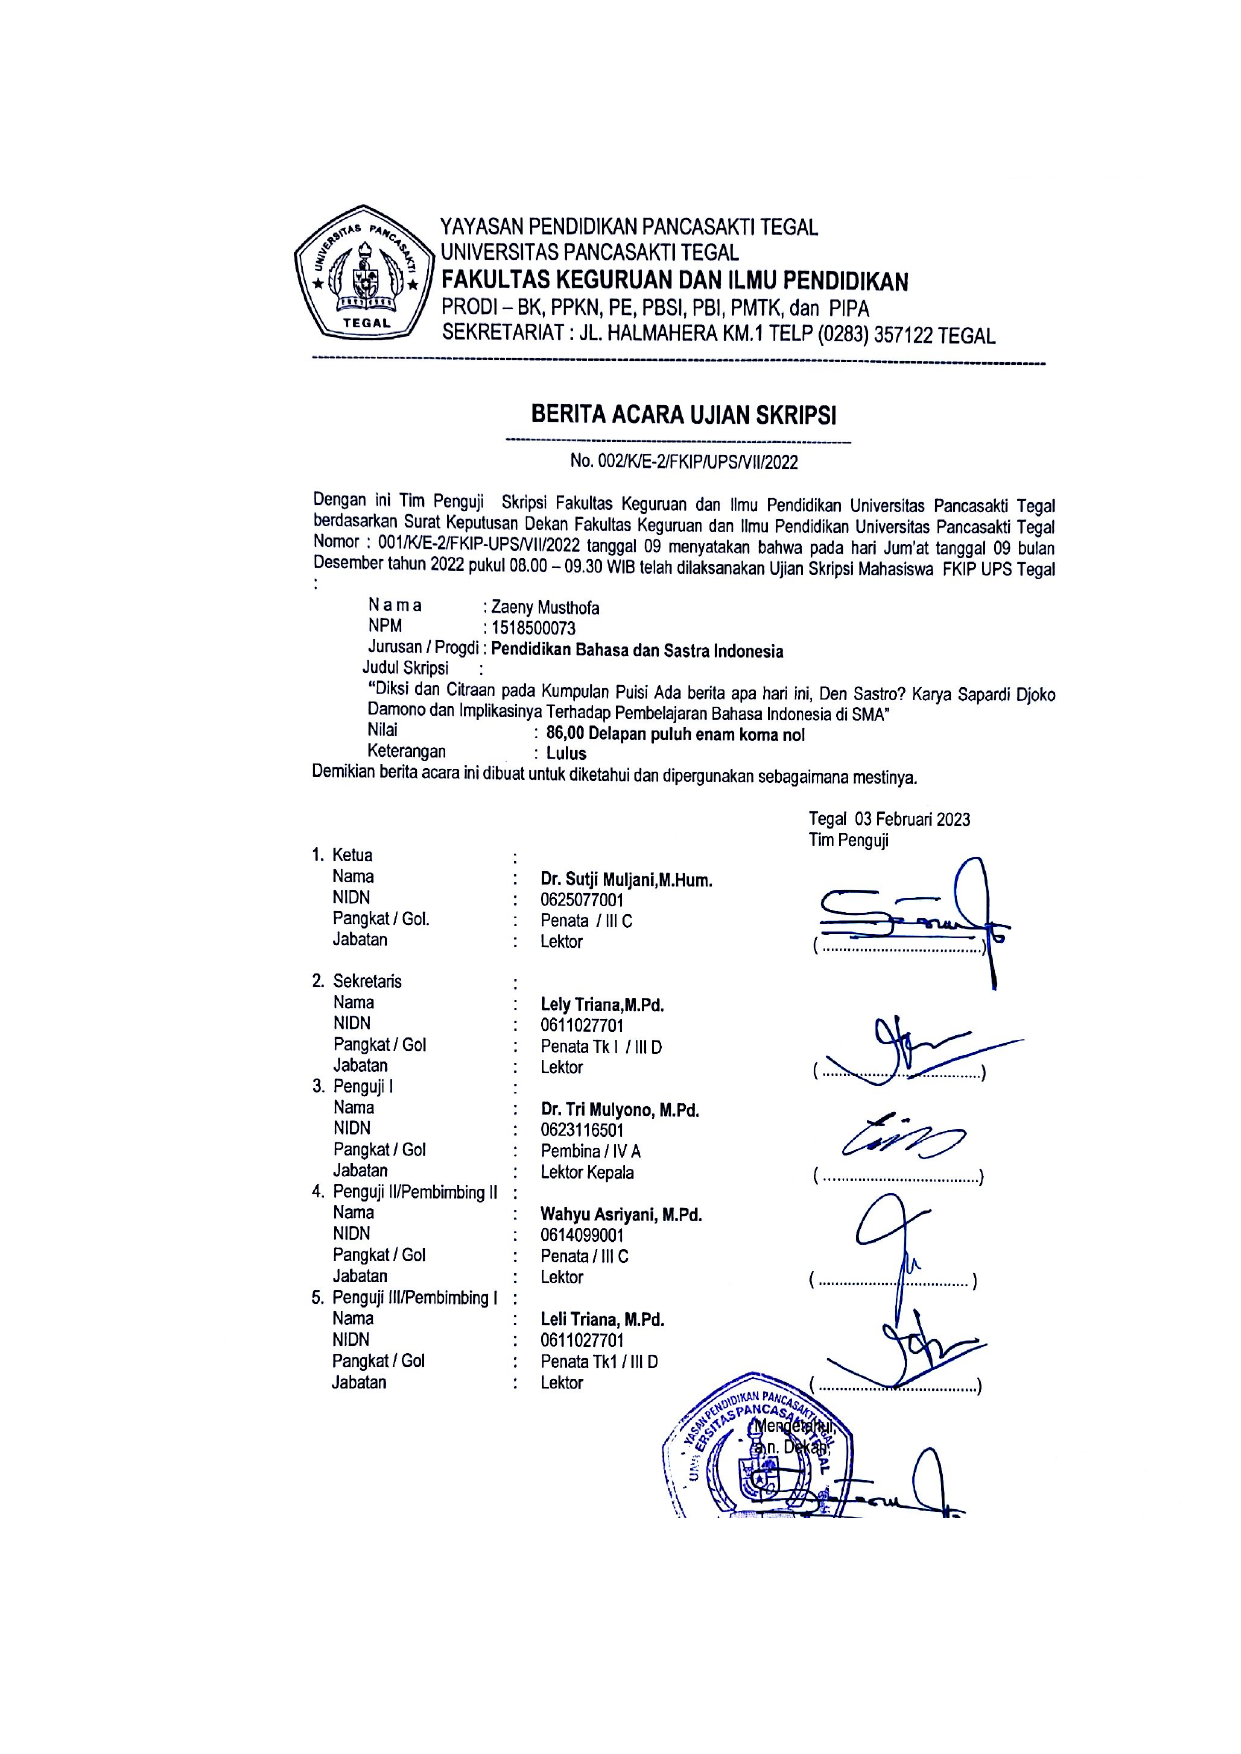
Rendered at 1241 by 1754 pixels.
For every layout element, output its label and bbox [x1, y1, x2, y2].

picture [177, 177, 1187, 1518]
